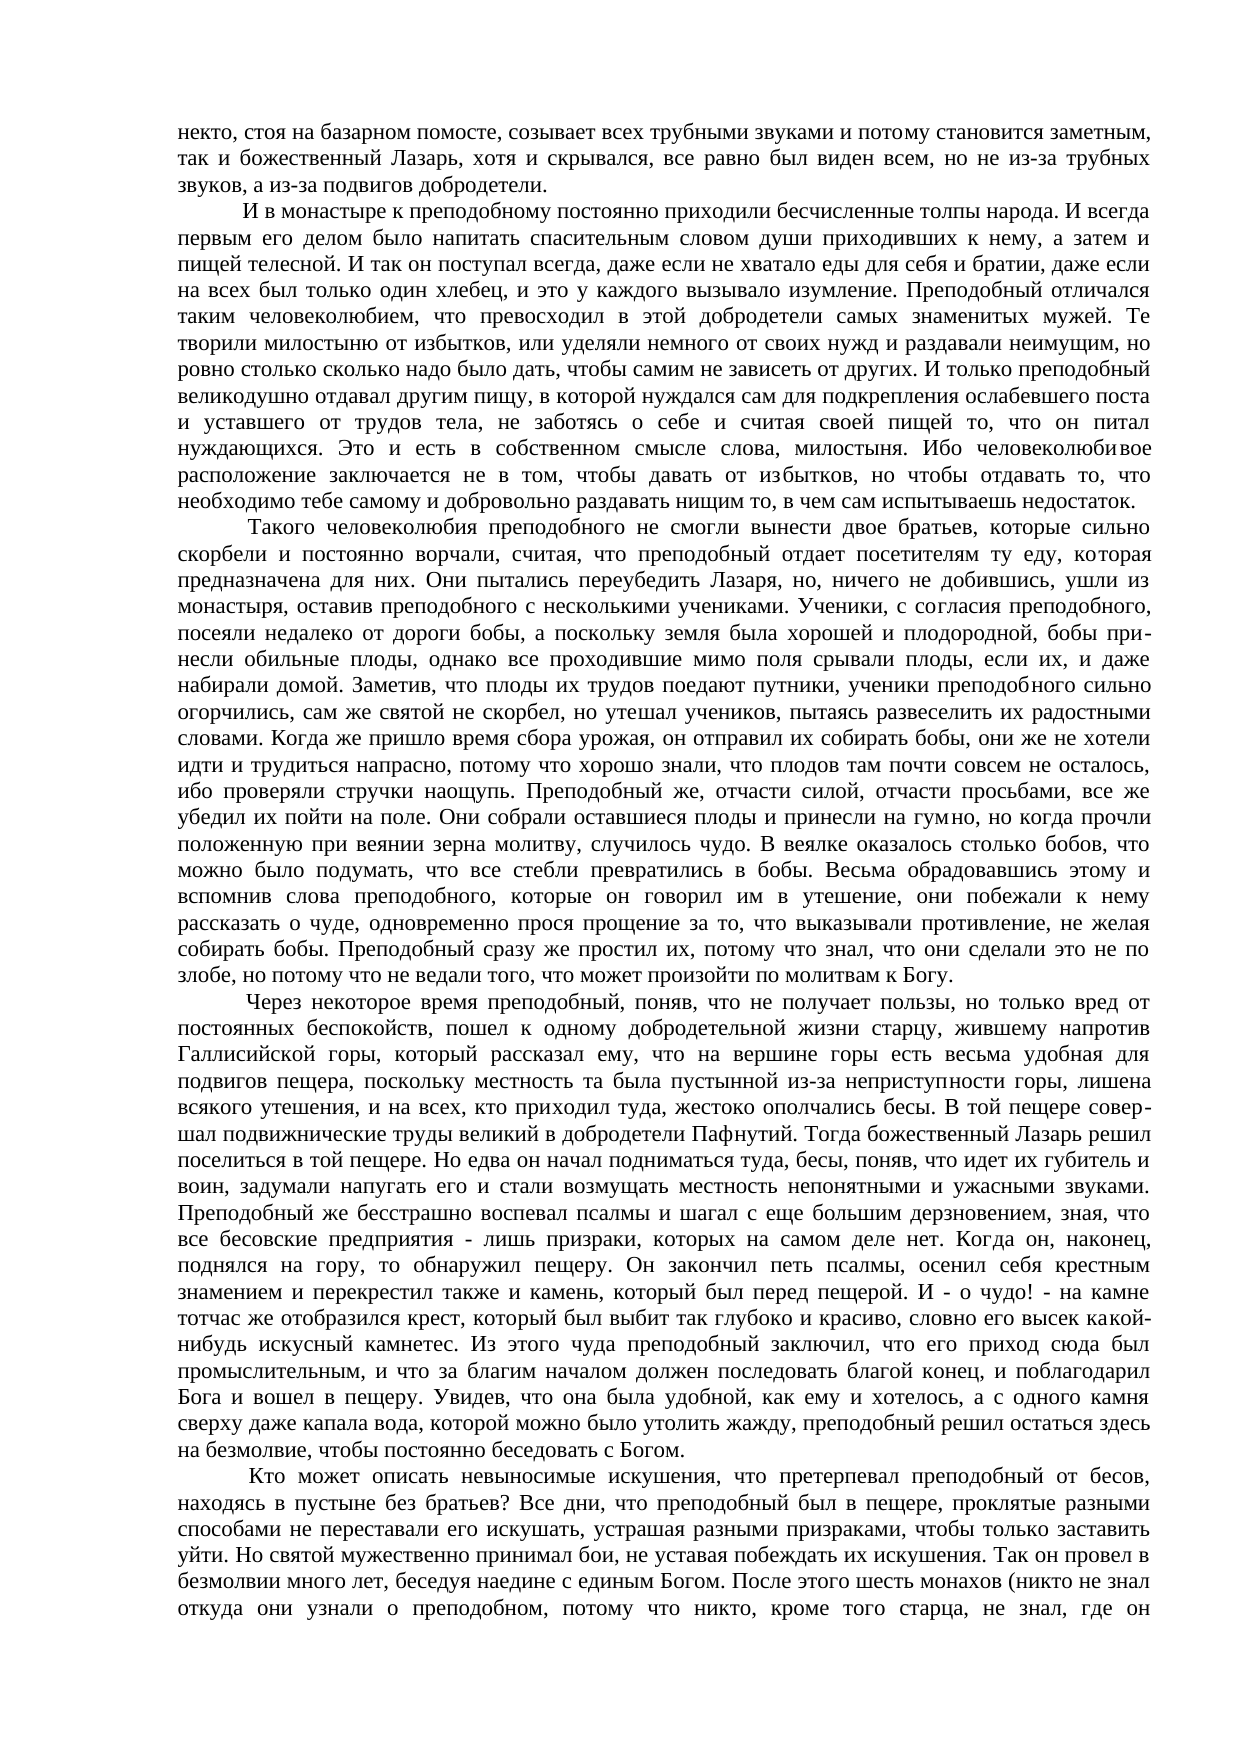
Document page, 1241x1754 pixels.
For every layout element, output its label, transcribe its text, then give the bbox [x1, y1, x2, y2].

text Такого человеколюбия преподобного не смогли вынести двое братьев, которые сильно скорбели и постоянно ворчали, считая, что преподобный отдает посетителям ту еду, которая предназначена для них. Они пытались переубедить Лазаря, но, ничего не добившись, ушли из монастыря, оставив преподобного с несколькими учениками. Ученики, с согласия преподобного, посеяли недалеко от дороги бобы, а поскольку земля была хорошей и плодородной, бобы принесли обильные плоды, однако все проходившие мимо поля срывали плоды, если их, и даже набирали домой. Заметив, что плоды их трудов поедают путники, ученики преподобного сильно огорчились, сам же святой не скорбел, но утешал учеников, пытаясь развеселить их радостными словами. Когда же пришло время сбора урожая, он отправил их собирать бобы, они же не хотели идти и трудиться напрасно, потому что хорошо знали, что плодов там почти совсем не осталось, ибо проверяли стручки наощупь. Преподобный же, отчасти силой, отчасти просьбами, все же убедил их пойти на поле. Они собрали оставшиеся плоды и принесли на гумно, но когда прочли положенную при веянии зерна молитву, случилось чудо. В веялке оказалось столько бобов, что можно было подумать, что все стебли превратились в бобы. Весьма обрадовавшись этому и вспомнив слова преподобного, которые он говорил им в утешение, они побежали к нему рассказать о чуде, одновременно прося прощение за то, что выказывали противление, не желая собирать бобы. Преподобный сразу же простил их, потому что знал, что они сделали это не по злобе, но потому что не ведали того, что может произойти по молитвам к Богу. [177, 513, 1152, 988]
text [177, 118, 1152, 197]
text Через некоторое время преподобный, поняв, что не получает пользы, но только вред от постоянных беспокойств, пошел к одному добродетельной жизни старцу, жившему напротив Галлисийской горы, который рассказал ему, что на вершине горы есть весьма удобная для подвигов пещера, поскольку местность та была пустынной из-за неприступности горы, лишена всякого утешения, и на всех, кто приходил туда, жестоко ополчались бесы. В той пещере совершал подвижнические труды великий в добродетели Пафнутий. Тогда божественный Лазарь решил поселиться в той пещере. Но едва он начал подниматься туда, бесы, поняв, что идет их губитель и воин, задумали напугать его и стали возмущать местность непонятными и ужасными звуками. Преподобный же бесстрашно воспевал псалмы и шагал с еще большим дерзновением, зная, что все бесовские предприятия - лишь призраки, которых на самом деле нет. Когда он, наконец, поднялся на гору, то обнаружил пещеру. Он закончил петь псалмы, осенил себя крестным знамением и перекрестил также и камень, который был перед пещерой. И - о чудо! - на камне тотчас же отобразился крест, который был выбит так глубоко и красиво, словно его высек какой-нибудь искусный камнетес. Из этого чуда преподобный заключил, что его приход сюда был промыслительным, и что за благим началом должен последовать благой конец, и поблагодарил Бога и вошел в пещеру. Увидев, что она была удобной, как ему и хотелось, а с одного камня сверху даже капала вода, которой можно было утолить жажду, преподобный решил остаться здесь на безмолвие, чтобы постоянно беседовать с Богом. [177, 988, 1152, 1462]
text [177, 1462, 1152, 1620]
text И в монастыре к преподобному постоянно приходили бесчисленные толпы народа. И всегда первым его делом было напитать спасительным словом души приходивших к нему, а затем и пищей телесной. И так он поступал всегда, даже если не хватало еды для себя и братии, даже если на всех был только один хлебец, и это у каждого вызывало изумление. Преподобный отличался таким человеколюбием, что превосходил в этой добродетели самых знаменитых мужей. Те творили милостыню от избытков, или уделяли немного от своих нужд и раздавали неимущим, но ровно столько сколько надо было дать, чтобы самим не зависеть от других. И только преподобный великодушно отдавал другим пищу, в которой нуждался сам для подкрепления ослабевшего поста и уставшего от трудов тела, не заботясь о себе и считая своей пищей то, что он питал нуждающихся. Это и есть в собственном смысле слова, милостыня. Ибо человеколюбивое расположение заключается не в том, чтобы давать от избытков, но чтобы отдавать то, что необходимо тебе самому и добровольно раздавать нищим то, в чем сам испытываешь недостаток. [177, 197, 1152, 513]
